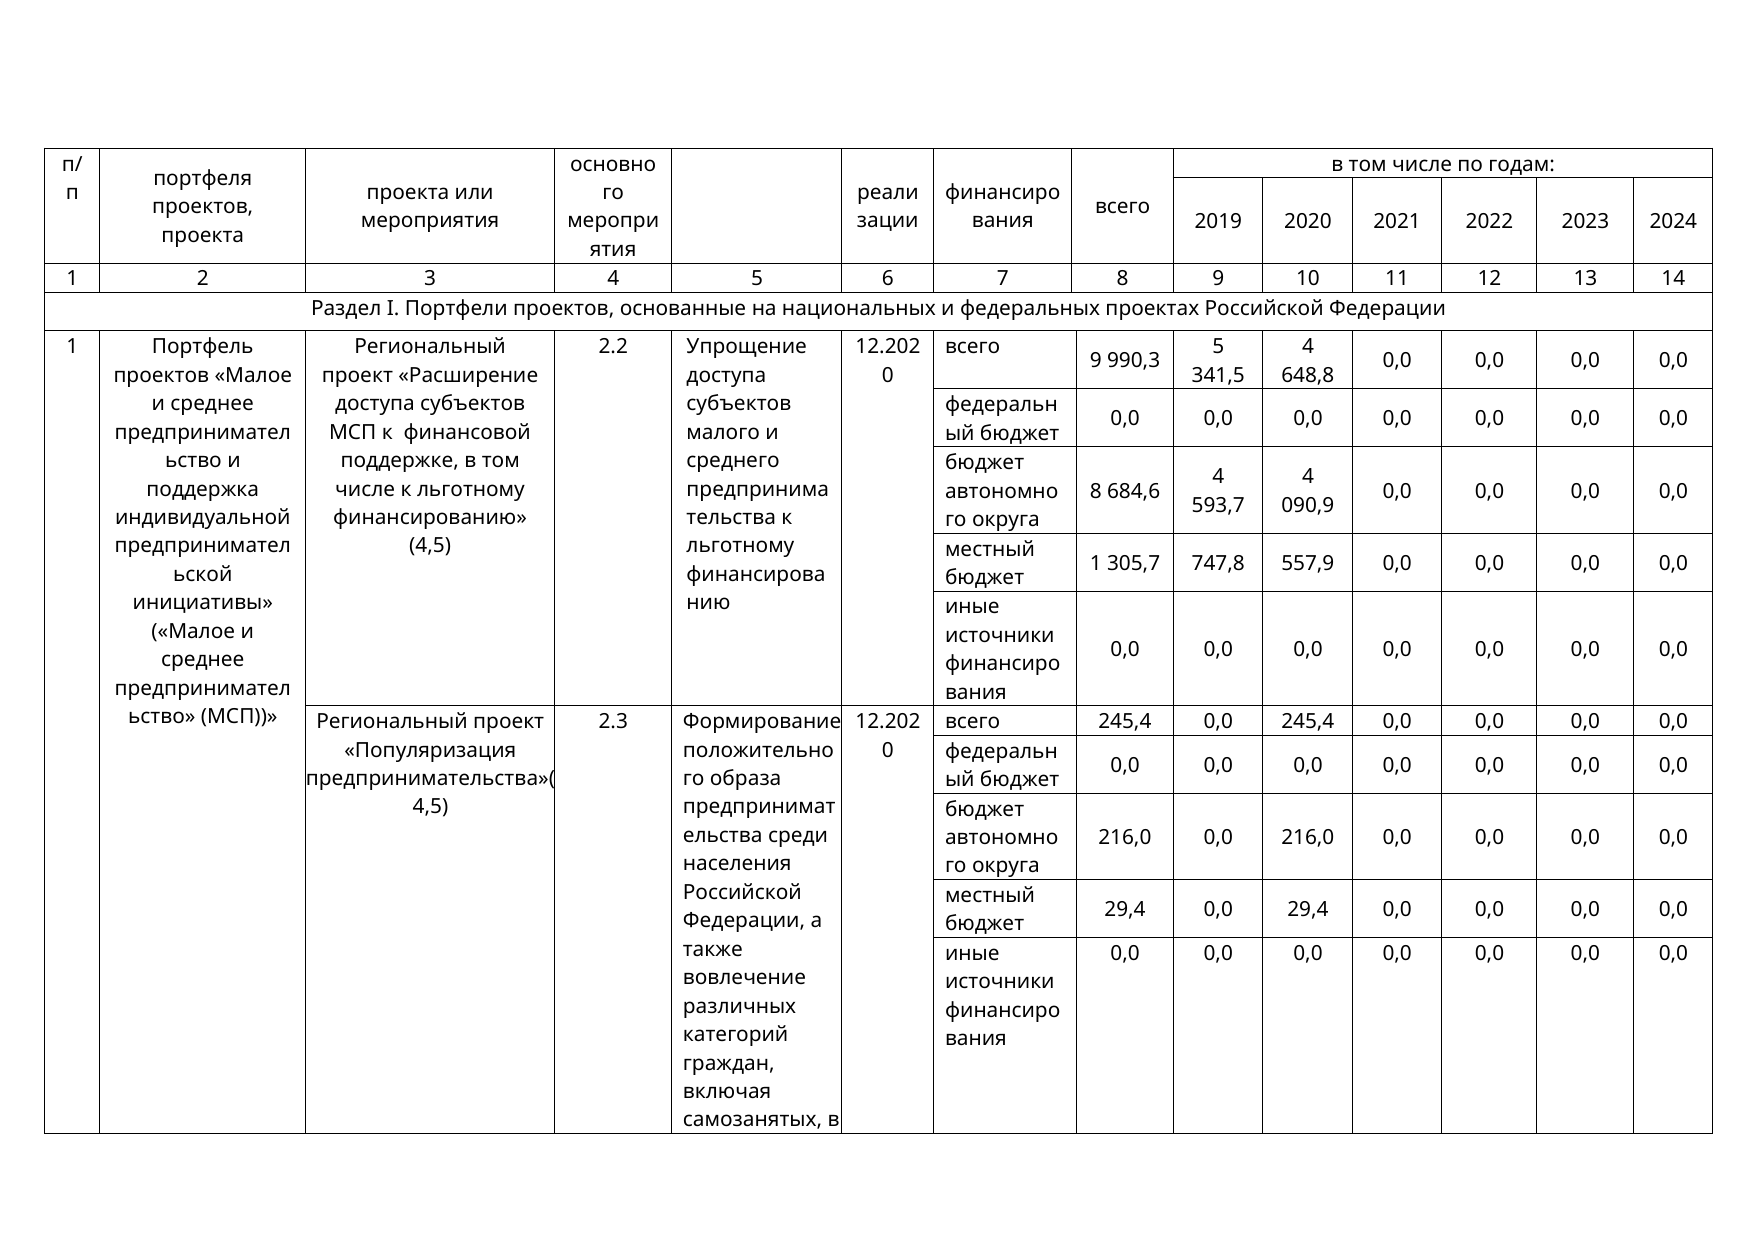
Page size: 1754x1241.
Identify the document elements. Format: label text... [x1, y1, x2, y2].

table_cell 0,0 [1442, 706, 1536, 735]
table_cell 3 [306, 264, 554, 292]
table_cell бюджет автономного округа [934, 794, 1076, 879]
table_cell 10 [1263, 264, 1352, 292]
table_cell 0,0 [1077, 736, 1173, 793]
table_header № п/п [45, 149, 99, 262]
table_cell 2.2 [555, 331, 671, 705]
table_cell Упрощение доступа субъектов малого и среднего предпринимательства к льготному финансированию [672, 331, 841, 705]
table_cell федеральный бюджет [934, 389, 1076, 446]
table_cell 2020 [1263, 178, 1352, 262]
table_cell 0,0 [1537, 331, 1633, 388]
table_cell 245,4 [1077, 706, 1173, 735]
table_cell 0,0 [1263, 592, 1352, 705]
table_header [100, 149, 305, 262]
table_cell 11 [1353, 264, 1441, 292]
table_cell Региональный проект «Расширение доступа субъектов МСП к финансовой поддержке, в том числе к льготному финансированию» (4,5) [306, 331, 554, 705]
table_cell 0,0 [1174, 794, 1262, 879]
table_cell 2.3 [555, 706, 671, 1133]
table_cell 0,0 [1077, 592, 1173, 705]
table_cell 747,8 [1174, 534, 1262, 591]
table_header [306, 149, 554, 262]
table_cell всего [934, 331, 1076, 388]
table_cell 0,0 [1537, 706, 1633, 735]
table_cell 216,0 [1263, 794, 1352, 879]
table_cell 0,0 [1353, 534, 1441, 591]
table_cell 0,0 [1442, 592, 1536, 705]
table_cell 12.2020 [842, 331, 933, 705]
table_cell местный бюджет [934, 880, 1076, 937]
table_cell 8 684,6 [1077, 447, 1173, 533]
table_cell всего [1072, 149, 1173, 262]
table_cell местный бюджет [934, 534, 1076, 591]
table_cell 7 [934, 264, 1071, 292]
table_cell 0,0 [1077, 389, 1173, 446]
table_cell 0,0 [1537, 447, 1633, 533]
table_cell 216,0 [1077, 794, 1173, 879]
table_cell 0,0 [1537, 880, 1633, 937]
table_header Цели [672, 149, 841, 262]
table_cell Формирование положительного образа предпринимательства среди населения Российской Федерации, а также вовлечение различных категорий граждан, включая самозанятых, в сектор малого и среднего предпринимательства, в том числе создание новых субъектов МСП. [672, 706, 841, 1133]
table_cell 2022 [1442, 178, 1536, 262]
table_cell 5 [672, 264, 841, 292]
table_cell 0,0 [1174, 736, 1262, 793]
table_cell 4 593,7 [1174, 447, 1262, 533]
table_cell 0,0 [1634, 938, 1712, 1133]
table_cell 1 [45, 264, 99, 292]
table_cell 0,0 [1263, 938, 1352, 1133]
table_cell 0,0 [1174, 389, 1262, 446]
table_header Срок реализации [842, 149, 933, 262]
table_cell 0,0 [1174, 880, 1262, 937]
table_cell 0,0 [1634, 534, 1712, 591]
table_cell 2 [100, 264, 305, 292]
table_cell иные источники финансирования [934, 592, 1076, 705]
table_cell 0,0 [1442, 794, 1536, 879]
table_cell 0,0 [1353, 389, 1441, 446]
table_cell 1 [45, 331, 99, 1133]
table_cell 0,0 [1174, 706, 1262, 735]
table_cell 0,0 [1442, 736, 1536, 793]
table_cell 9 [1174, 264, 1262, 292]
table_cell в том числе по годам: [1174, 149, 1712, 177]
table_cell 6 [842, 264, 933, 292]
table_cell 0,0 [1537, 938, 1633, 1133]
table_cell 2023 [1537, 178, 1633, 262]
table_cell 29,4 [1263, 880, 1352, 937]
table_cell Портфель проектов «Малое и среднее предпринимательство и поддержка индивидуальной предпринимательской инициативы» («Малое и среднее предпринимательство» (МСП))» [100, 331, 305, 1133]
table_cell 0,0 [1353, 880, 1441, 937]
table_cell 4 090,9 [1263, 447, 1352, 533]
table_cell 0,0 [1442, 389, 1536, 446]
table_cell 2019 [1174, 178, 1262, 262]
table_cell 557,9 [1263, 534, 1352, 591]
table_cell 2021 [1353, 178, 1441, 262]
table_cell 29,4 [1077, 880, 1173, 937]
table_cell федеральный бюджет [934, 736, 1076, 793]
table_cell всего [934, 706, 1076, 735]
table_cell 0,0 [1634, 592, 1712, 705]
table_cell 8 [1072, 264, 1173, 292]
table_cell 0,0 [1442, 938, 1536, 1133]
table_cell 0,0 [1634, 880, 1712, 937]
table_cell 0,0 [1634, 331, 1712, 388]
table_cell 12 [1442, 264, 1536, 292]
table_cell 5 341,5 [1174, 331, 1262, 388]
table_cell 0,0 [1442, 331, 1536, 388]
table_cell 0,0 [1537, 592, 1633, 705]
table_cell 2024 [1634, 178, 1712, 262]
table_cell 0,0 [1442, 534, 1536, 591]
table_cell 0,0 [1537, 389, 1633, 446]
table_cell 0,0 [1263, 389, 1352, 446]
table_cell 0,0 [1353, 592, 1441, 705]
table_cell 0,0 [1353, 938, 1441, 1133]
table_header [934, 149, 1071, 262]
table_cell 0,0 [1353, 447, 1441, 533]
table_cell 0,0 [1634, 736, 1712, 793]
table_cell 0,0 [1353, 331, 1441, 388]
table_cell 0,0 [1634, 794, 1712, 879]
table_cell 13 [1537, 264, 1633, 292]
table_cell 0,0 [1634, 447, 1712, 533]
table_cell 12.2020 [842, 706, 933, 1133]
table_cell 1 305,7 [1077, 534, 1173, 591]
table_cell 0,0 [1353, 794, 1441, 879]
table_cell Региональный проект «Популяризация предпринимательства»(4,5) [306, 706, 554, 1133]
table_cell 0,0 [1537, 794, 1633, 879]
table_cell 0,0 [1174, 938, 1262, 1133]
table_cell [934, 938, 1076, 1133]
table_cell 0,0 [1442, 880, 1536, 937]
table_cell бюджет автономного округа [934, 447, 1076, 533]
table_cell Раздел I. Портфели проектов, основанные на национальных и федеральных проектах Российской Федерации [45, 293, 1712, 330]
table_cell 0,0 [1442, 447, 1536, 533]
table_cell 0,0 [1353, 706, 1441, 735]
table_cell 0,0 [1634, 706, 1712, 735]
table_cell 0,0 [1174, 592, 1262, 705]
table_cell 245,4 [1263, 706, 1352, 735]
table_cell 0,0 [1353, 736, 1441, 793]
table_cell 0,0 [1077, 938, 1173, 1133]
table_cell 4 [555, 264, 671, 292]
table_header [555, 149, 671, 262]
table_cell 4 648,8 [1263, 331, 1352, 388]
table_cell 0,0 [1537, 534, 1633, 591]
table_cell 0,0 [1263, 736, 1352, 793]
table_cell 0,0 [1537, 736, 1633, 793]
table_cell 0,0 [1634, 389, 1712, 446]
table_cell 9 990,3 [1077, 331, 1173, 388]
table_cell 14 [1634, 264, 1712, 292]
